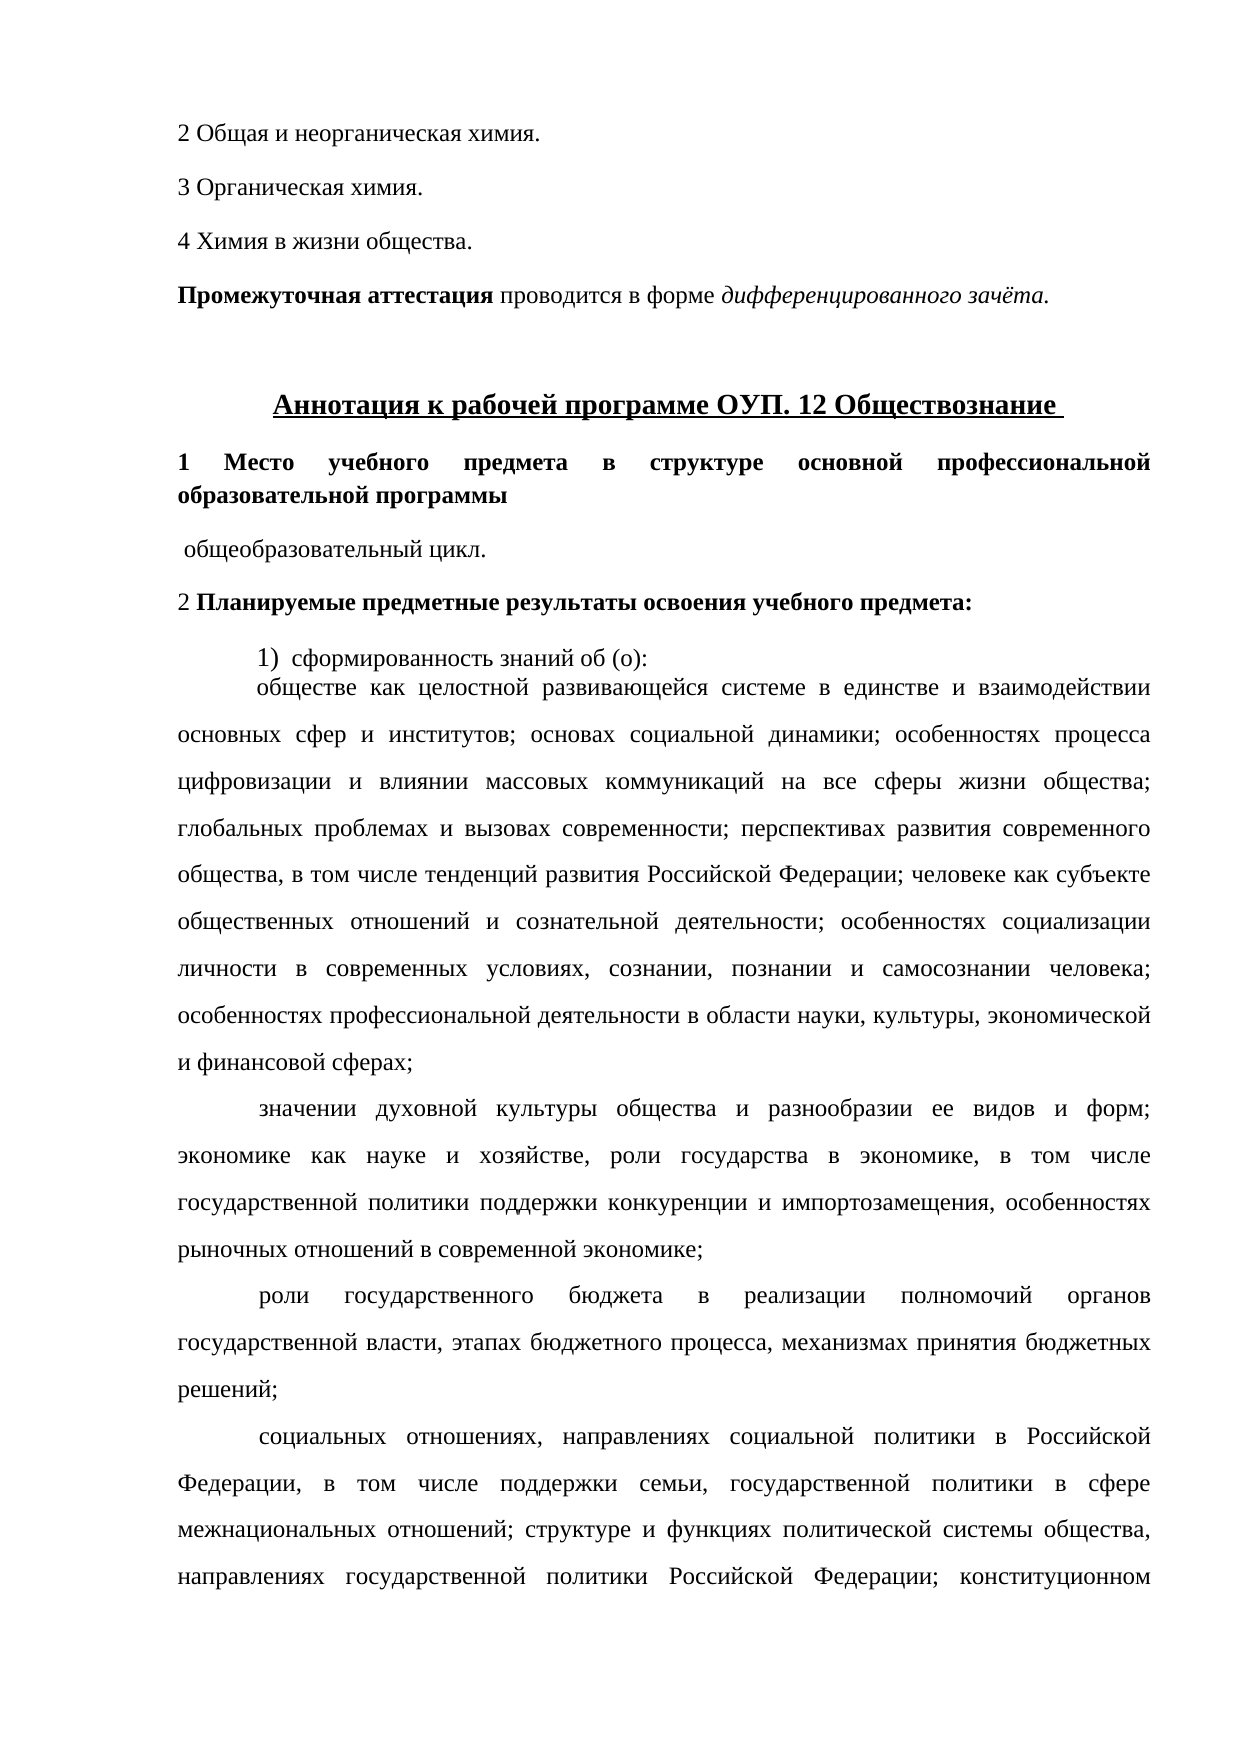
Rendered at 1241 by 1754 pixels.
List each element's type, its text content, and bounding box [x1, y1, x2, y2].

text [177, 1421, 1152, 1590]
text 3 Органическая химия. [177, 172, 1152, 201]
text Аннотация к рабочей программе ОУП. 12 Обществознание [177, 387, 1152, 421]
text общеобразовательный цикл. [177, 534, 1152, 562]
text 4 Химия в жизни общества. [177, 226, 1152, 254]
text роли государственного бюджета в реализации полномочий органов государственной власти, этапах бюджетного процесса, механизмах принятия бюджетных решений; [177, 1281, 1152, 1403]
text обществе как целостной развивающейся системе в единстве и взаимодействии основных сфер и институтов; основах социальной динамики; особенностях процесса цифровизации и влиянии массовых коммуникаций на все сферы жизни общества; глобальных проблемах и вызовах современности; перспективах развития современного общества, в том числе тенденций развития Российской Федерации; человеке как субъекте общественных отношений и сознательной деятельности; особенностях социализации личности в современных условиях, сознании, познании и самосознании человека; особенностях профессиональной деятельности в области науки, культуры, экономической и финансовой сферах; [177, 672, 1152, 1075]
list сформированность знаний об (о): [177, 641, 1152, 672]
text значении духовной культуры общества и разнообразии ее видов и форм; экономике как науке и хозяйстве, роли государства в экономике, в том числе государственной политики поддержки конкуренции и импортозамещения, особенностях рыночных отношений в современной экономике; [177, 1093, 1152, 1262]
text 1 Место учебного предмета в структуре основной профессиональной образовательной программы [177, 447, 1152, 508]
text 2 Планируемые предметные результаты освоения учебного предмета: [177, 587, 1152, 616]
text 2 Общая и неорганическая химия. [177, 118, 1152, 147]
text Промежуточная аттестация проводится в форме дифференцированного зачёта. [177, 280, 1152, 308]
